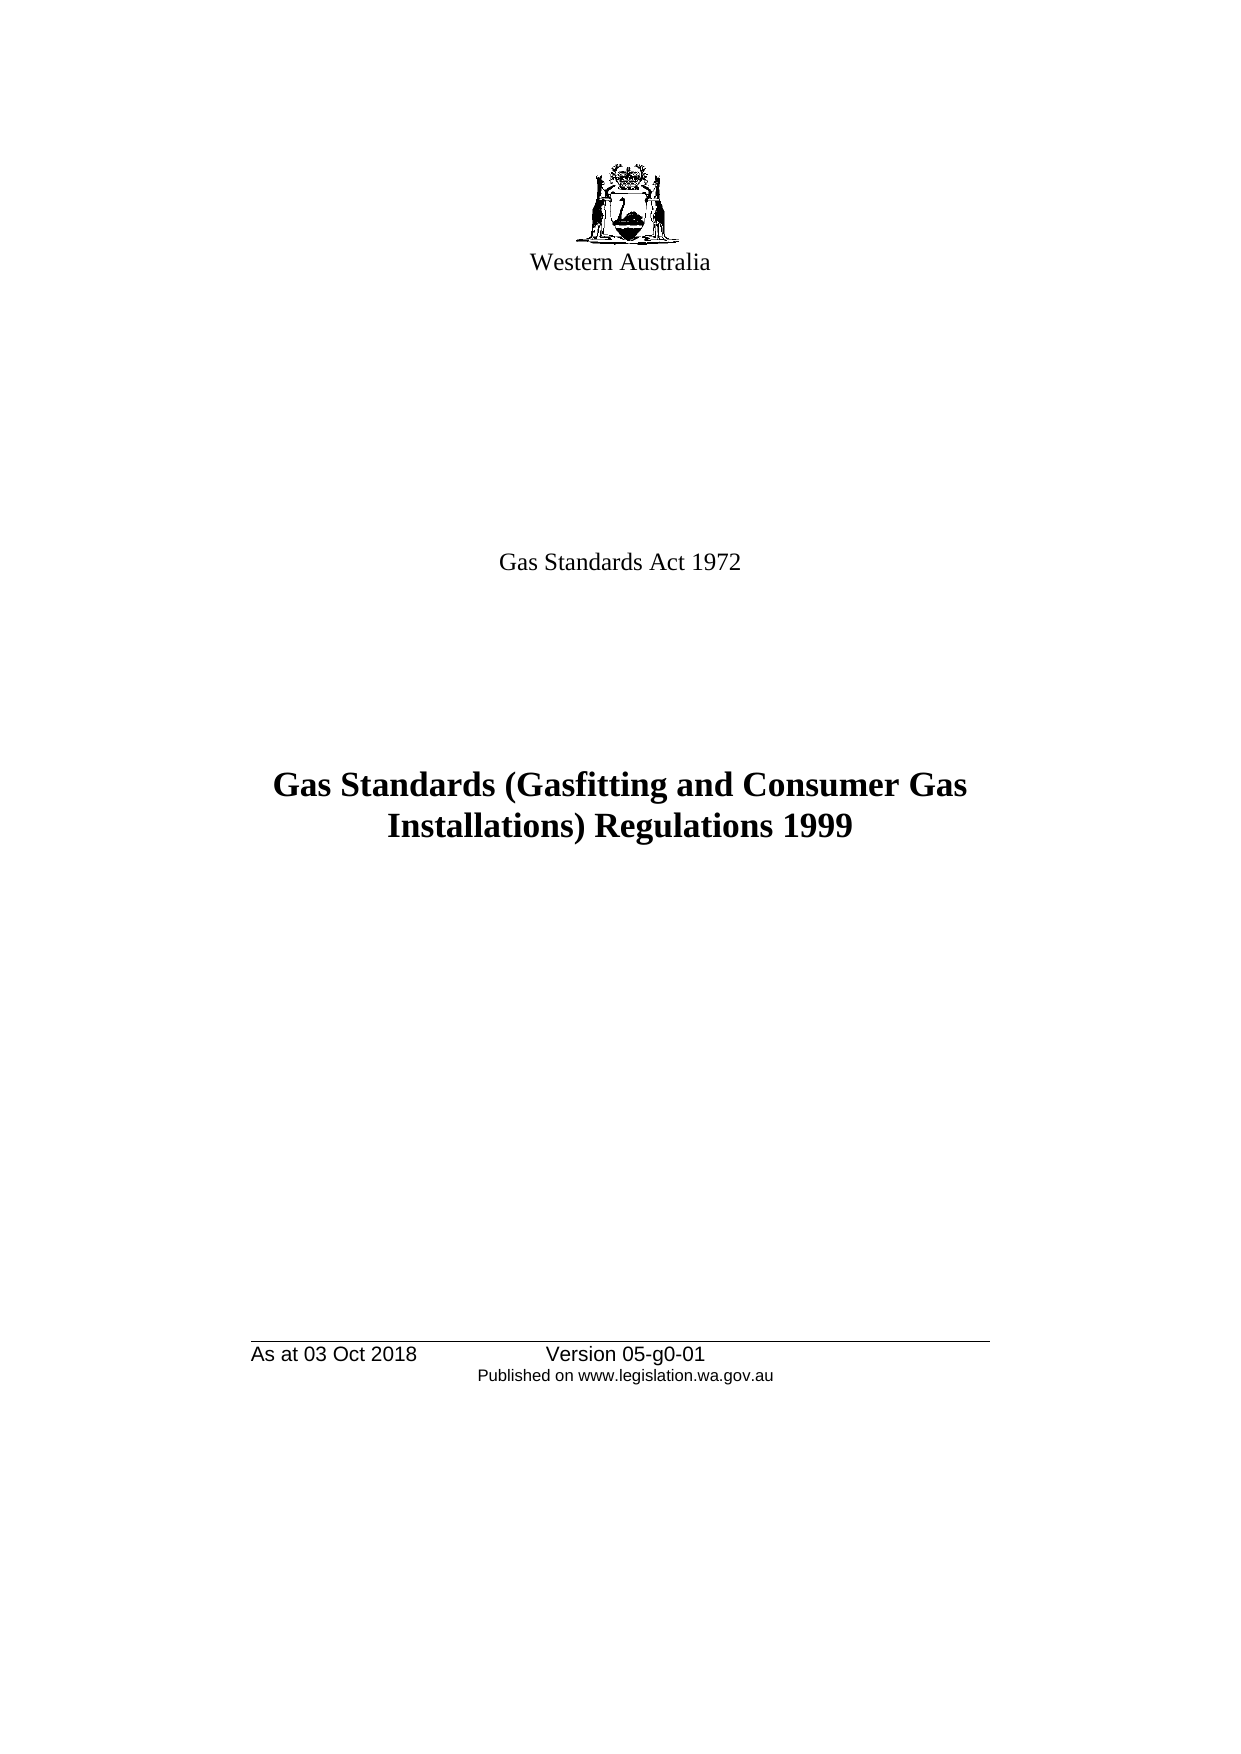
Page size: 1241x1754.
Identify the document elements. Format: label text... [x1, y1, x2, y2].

picture [575, 162, 679, 246]
text Gas Standards (Gasfitting and Consumer Gas Installations) Regulations 1999 [251, 763, 990, 845]
text Western Australia [251, 247, 990, 276]
text Gas Standards Act 1972 [251, 547, 990, 576]
